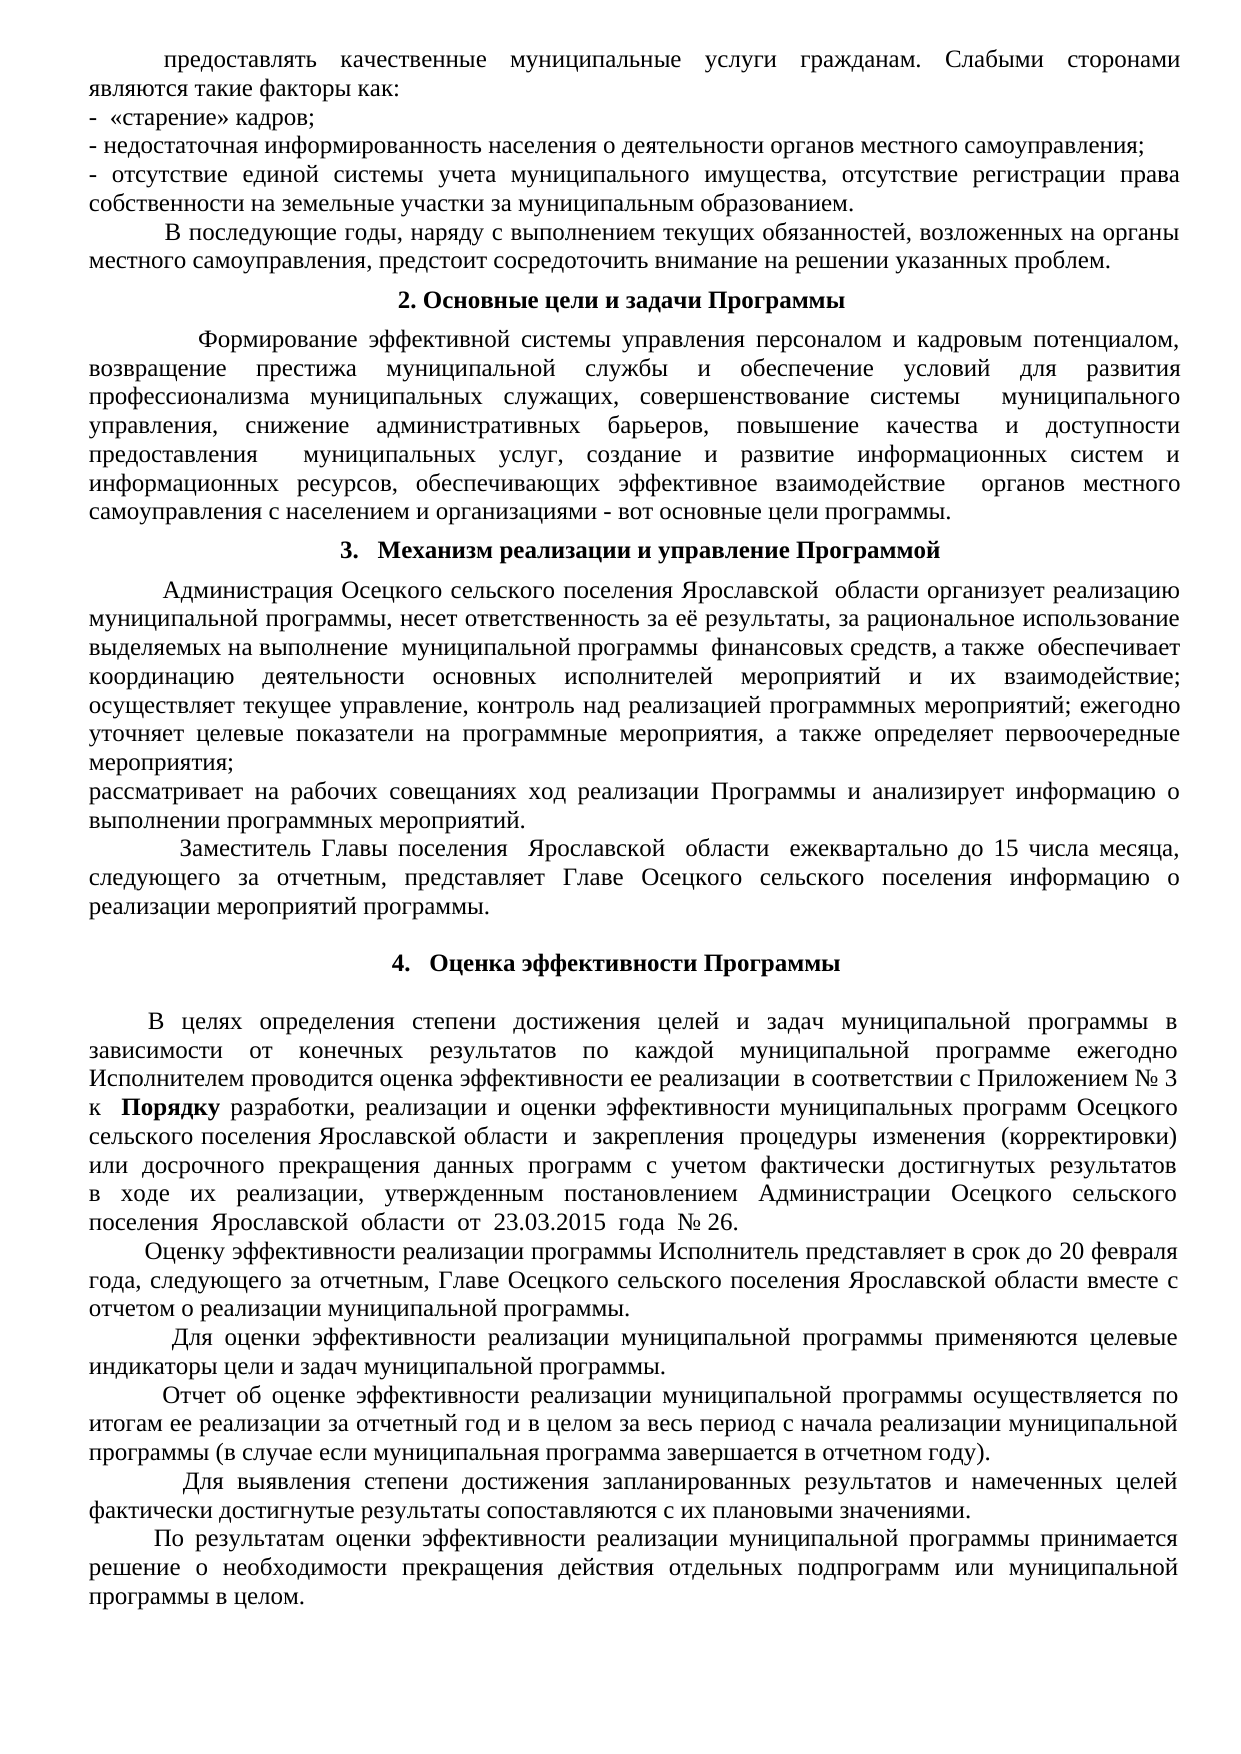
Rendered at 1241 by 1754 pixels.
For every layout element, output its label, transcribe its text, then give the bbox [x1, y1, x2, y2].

list Оценка эффективности Программы [51, 948, 1181, 977]
text - отсутствие единой системы учета муниципального имущества, отсутствие регистрации права собственности на земельные участки за муниципальным образованием. [89, 159, 1181, 217]
text предоставлять качественные муниципальные услуги гражданам. Слабыми сторонами являются такие факторы как: [89, 44, 1181, 102]
text Администрация Осецкого сельского поселения Ярославской области организует реализацию муниципальной программы, несет ответственность за её результаты, за рациональное использование выделяемых на выполнение муниципальной программы финансовых средств, а также обеспечивает координацию деятельности основных исполнителей мероприятий и их взаимодействие; осуществляет текущее управление, контроль над реализацией программных мероприятий; ежегодно уточняет целевые показатели на программные мероприятия, а также определяет первоочередные мероприятия; [89, 575, 1181, 776]
text Формирование эффективной системы управления персоналом и кадровым потенциалом, возвращение престижа муниципальной службы и обеспечение условий для развития профессионализма муниципальных служащих, совершенствование системы муниципального управления, снижение административных барьеров, повышение качества и доступности предоставления муниципальных услуг, создание и развитие информационных систем и информационных ресурсов, обеспечивающих эффективное взаимодействие органов местного самоуправления с населением и организациями - вот основные цели программы. [89, 324, 1181, 525]
text Оценку эффективности реализации программы Исполнитель представляет в срок до 20 февраля года, следующего за отчетным, Главе Осецкого сельского поселения Ярославской области вместе с отчетом о реализации муниципальной программы. [89, 1236, 1179, 1322]
text По результатам оценки эффективности реализации муниципальной программы принимается решение о необходимости прекращения действия отдельных подпрограмм или муниципальной программы в целом. [89, 1523, 1179, 1610]
text В целях определения степени достижения целей и задач муниципальной программы в зависимости от конечных результатов по каждой муниципальной программе ежегодно Исполнителем проводится оценка эффективности ее реализации в соответствии с Приложением № 3 к Порядку разработки, реализации и оценки эффективности муниципальных программ Осецкого сельского поселения Ярославской области и закрепления процедуры изменения (корректировки) или досрочного прекращения данных программ с учетом фактически достигнутых результатов в ходе их реализации, утвержденным постановлением Администрации Осецкого сельского поселения Ярославской области от 23.03.2015 года № 26. [89, 1006, 1179, 1236]
text Заместитель Главы поселения Ярославской области ежеквартально до 15 числа месяца, следующего за отчетным, представляет Главе Осецкого сельского поселения информацию о реализации мероприятий программы. [89, 833, 1181, 920]
list Механизм реализации и управление Программой [126, 536, 1154, 564]
text В последующие годы, наряду с выполнением текущих обязанностей, возложенных на органы местного самоуправления, предстоит сосредоточить внимание на решении указанных проблем. [89, 217, 1181, 274]
text - «старение» кадров; [89, 102, 1181, 131]
text рассматривает на рабочих совещаниях ход реализации Программы и анализирует информацию о выполнении программных мероприятий. [89, 776, 1181, 833]
text - недостаточная информированность населения о деятельности органов местного самоуправления; [89, 131, 1181, 159]
text Для выявления степени достижения запланированных результатов и намеченных целей фактически достигнутые результаты сопоставляются с их плановыми значениями. [89, 1466, 1179, 1523]
text 2. Основные цели и задачи Программы [89, 285, 1154, 313]
text Для оценки эффективности реализации муниципальной программы применяются целевые индикаторы цели и задач муниципальной программы. [89, 1322, 1179, 1380]
text Отчет об оценке эффективности реализации муниципальной программы осуществляется по итогам ее реализации за отчетный год и в целом за весь период с начала реализации муниципальной программы (в случае если муниципальная программа завершается в отчетном году). [89, 1380, 1179, 1466]
